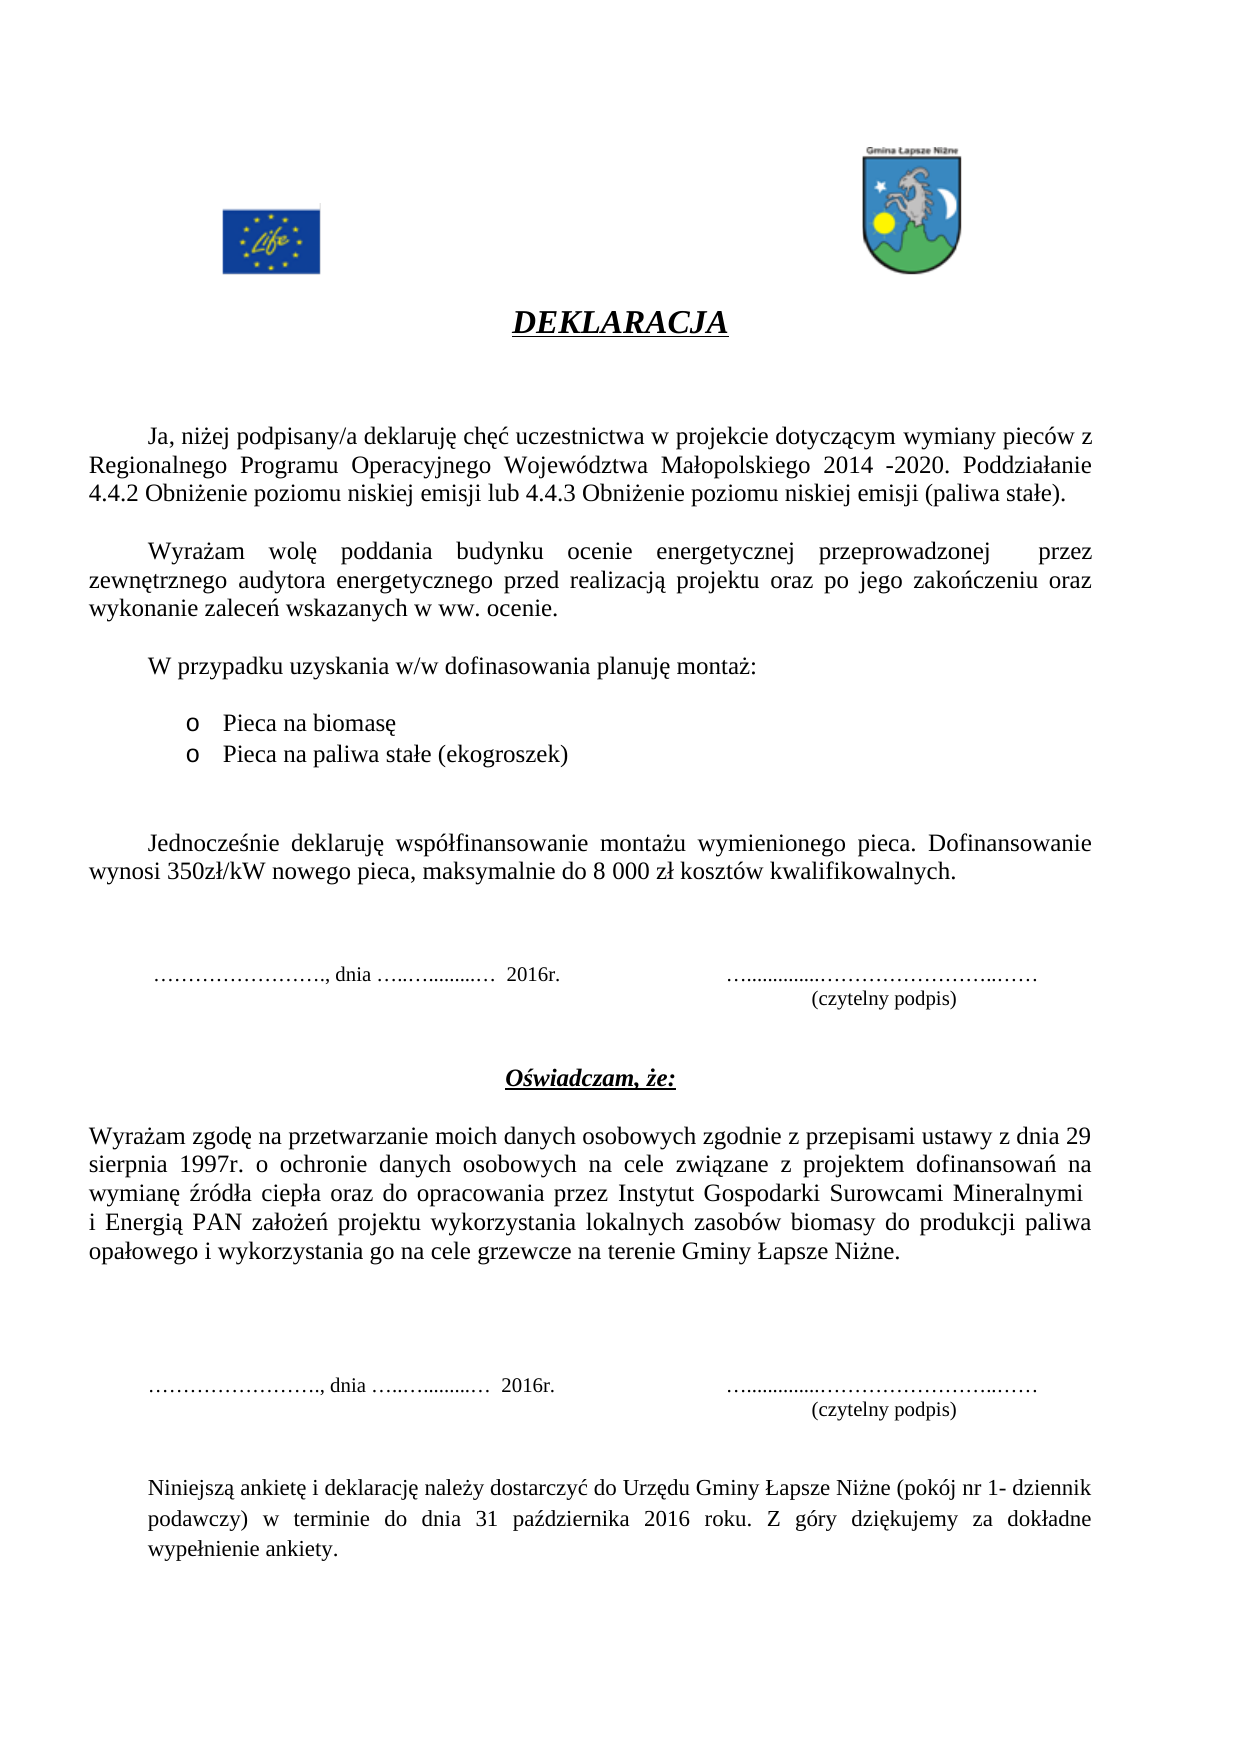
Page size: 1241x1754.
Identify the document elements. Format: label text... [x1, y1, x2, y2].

picture [862, 147, 963, 276]
text Ja, niżej podpisany/a deklaruję chęć uczestnictwa w projekcie dotyczącym wymiany pieców z Regionalnego Programu Operacyjnego Województwa Małopolskiego 2014 -2020. Poddziałanie 4.4.2 Obniżenie poziomu niskiej emisji lub 4.4.3 Obniżenie poziomu niskiej emisji (paliwa stałe). [88, 421, 1093, 507]
text (czytelny podpis) [148, 1397, 1093, 1421]
text Wyrażam zgodę na przetwarzanie moich danych osobowych zgodnie z przepisami ustawy z dnia 29 sierpnia 1997r. o ochronie danych osobowych na cele związane z projektem dofinansowań na wymianę źródła ciepła oraz do opracowania przez Instytut Gospodarki Surowcami Mineralnymi i Energią PAN założeń projektu wykorzystania lokalnych zasobów biomasy do produkcji paliwa opałowego i wykorzystania go na cele grzewcze na terenie Gminy Łapsze Niżne. [88, 1121, 1093, 1264]
text W przypadku uzyskania w/w dofinasowania planuję montaż: [88, 651, 1093, 680]
text Oświadczam, że: [88, 1063, 1093, 1092]
text ……………………., dnia …..….........… 2016r. …..............……………………..…… [148, 962, 1093, 986]
text (czytelny podpis) [148, 986, 1093, 1010]
picture [222, 203, 322, 276]
list Pieca na biomasę [185, 708, 1093, 739]
text Wyrażam wolę poddania budynku ocenie energetycznej przeprowadzonej przez zewnętrznego audytora energetycznego przed realizacją projektu oraz po jego zakończeniu oraz wykonanie zaleceń wskazanych w ww. ocenie. [88, 536, 1093, 622]
text Niniejszą ankietę i deklarację należy dostarczyć do Urzędu Gminy Łapsze Niżne (pokój nr 1- dziennik podawczy) w terminie do dnia 31 października 2016 roku. Z góry dziękujemy za dokładne wypełnienie ankiety. [148, 1474, 1093, 1561]
text DEKLARACJA [148, 302, 1093, 341]
list Pieca na paliwa stałe (ekogroszek) [185, 739, 1093, 770]
text ……………………., dnia …..….........… 2016r. …..............……………………..…… [148, 1373, 1093, 1397]
text Jednocześnie deklaruję współfinansowanie montażu wymienionego pieca. Dofinansowanie wynosi 350zł/kW nowego pieca, maksymalnie do 8 000 zł kosztów kwalifikowalnych. [88, 828, 1093, 885]
